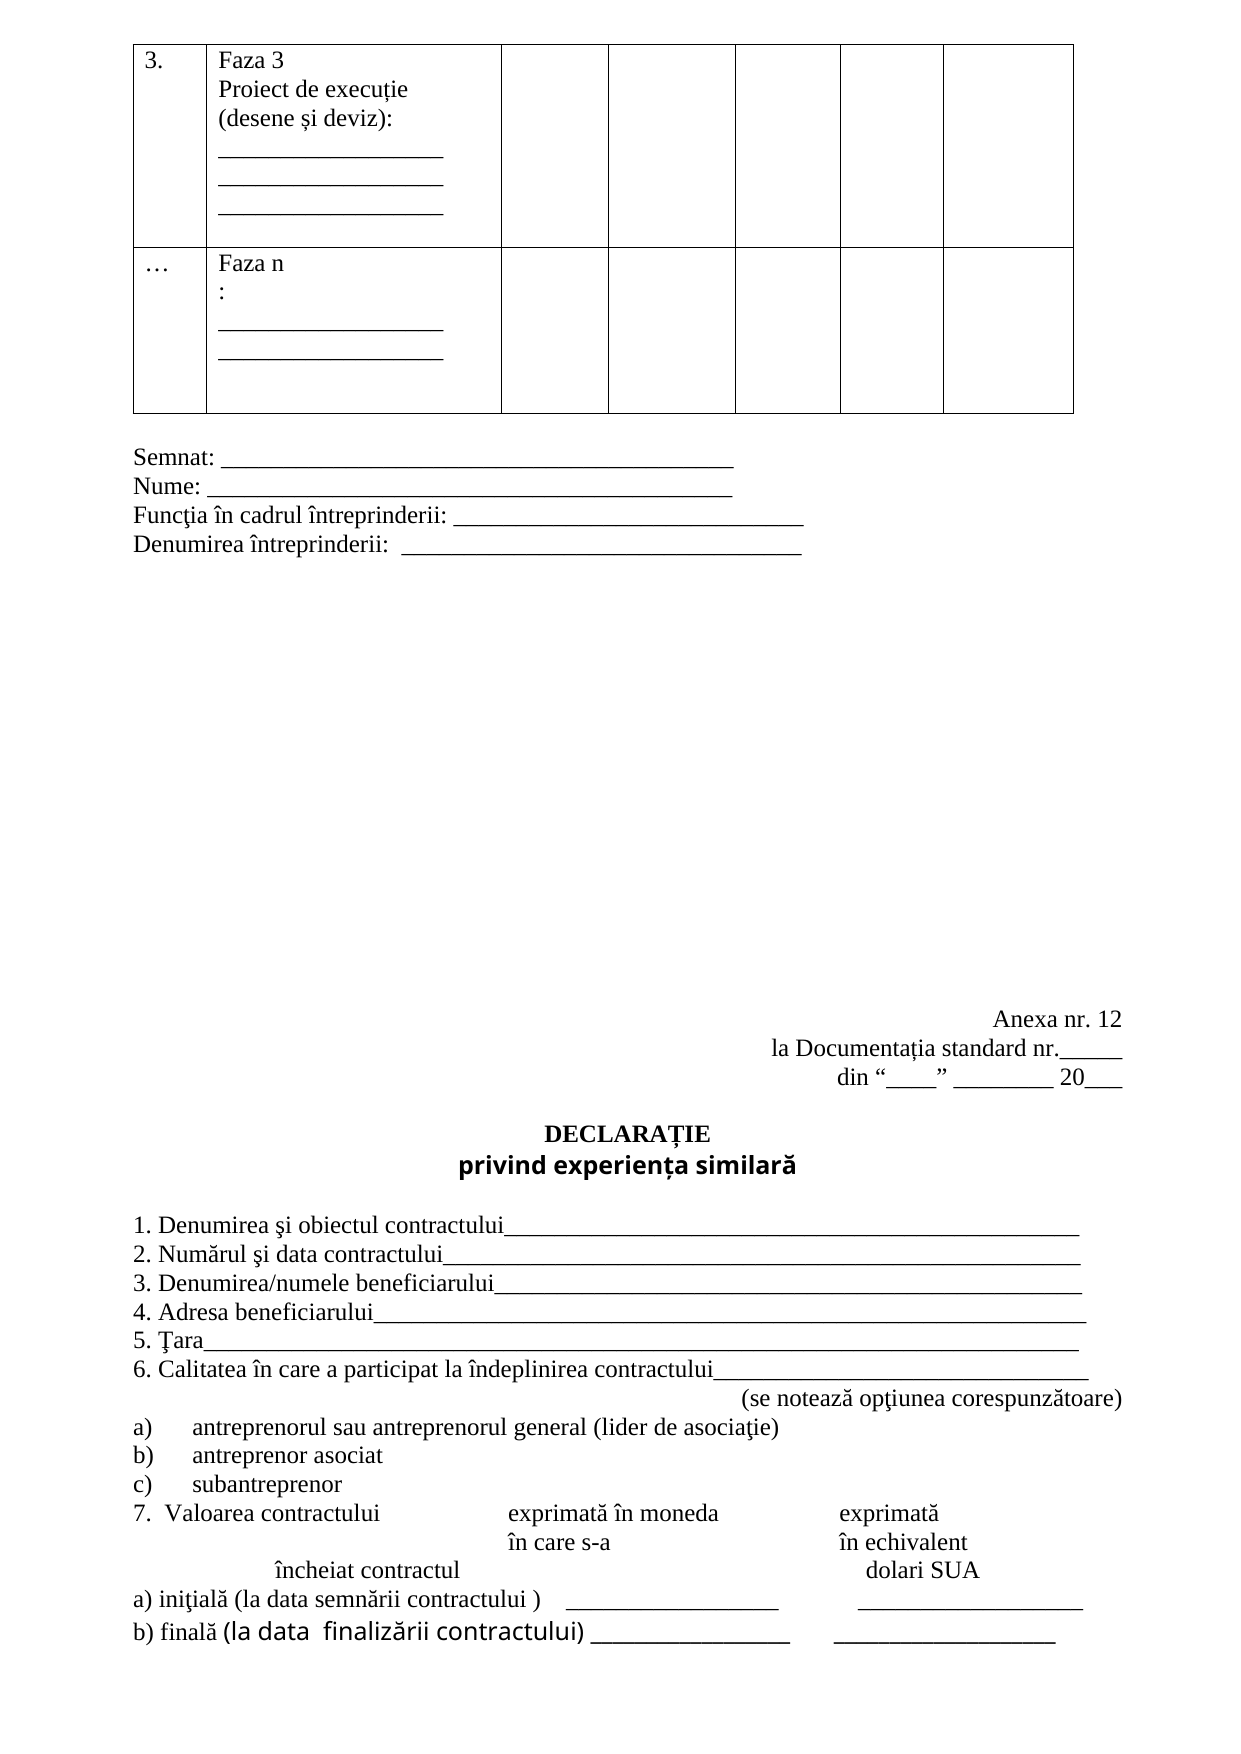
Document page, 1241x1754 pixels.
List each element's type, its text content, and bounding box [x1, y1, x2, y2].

text b) finală (la data finalizării contractului) __________________ ____________________ [133, 1613, 1122, 1647]
text 4. Adresa beneficiarului_________________________________________________________ [133, 1297, 1128, 1326]
text Nume: __________________________________________ [133, 471, 1122, 500]
text 7. Valoarea contractului exprimată în moneda exprimată [133, 1498, 1122, 1527]
text în care s-a în echivalent [133, 1527, 1122, 1556]
table_cell [609, 248, 735, 413]
text (se notează opţiunea corespunzătoare) [133, 1383, 1122, 1412]
text 2. Numărul şi data contractului___________________________________________________ [133, 1239, 1128, 1268]
table_cell … [134, 248, 206, 413]
list antreprenor asociat [133, 1441, 1122, 1469]
text Semnat: _________________________________________ [133, 442, 1122, 471]
table_cell 3. [134, 45, 206, 247]
table_cell [841, 45, 943, 247]
text Anexa nr. 12 [133, 1004, 1122, 1033]
text Funcţia în cadrul întreprinderii: ____________________________ [133, 500, 1122, 529]
table_cell Faza 3 Proiect de execuție (desene și deviz): __________________ __________________ __________________ [207, 45, 501, 247]
table_cell Faza n : __________________ __________________ [207, 248, 501, 413]
list subantreprenor [133, 1469, 1122, 1498]
text 3. Denumirea/numele beneficiarului_______________________________________________ [133, 1268, 1128, 1297]
table_cell [944, 248, 1073, 413]
list antreprenorul sau antreprenorul general (lider de asociaţie) [133, 1412, 1122, 1441]
text Denumirea întreprinderii: ________________________________ [133, 529, 1122, 557]
text DECLARAȚIE [133, 1119, 1122, 1148]
text 5. Ţara______________________________________________________________________ [133, 1326, 1128, 1354]
table_cell [736, 248, 840, 413]
text a) iniţială (la data semnării contractului ) _________________ __________________ [133, 1584, 1122, 1613]
table_cell [502, 45, 608, 247]
table_cell [944, 45, 1073, 247]
table_cell [736, 45, 840, 247]
text privind experienţa similară [133, 1148, 1122, 1182]
text la Documentația standard nr._____ [133, 1033, 1122, 1062]
table_cell [841, 248, 943, 413]
text din “____” ________ 20___ [133, 1062, 1122, 1090]
text 1. Denumirea şi obiectul contractului______________________________________________ [133, 1211, 1128, 1239]
text încheiat contractul dolari SUA [133, 1556, 1122, 1584]
table_cell [502, 248, 608, 413]
text 6. Calitatea în care a participat la îndeplinirea contractului______________________________ [133, 1354, 1128, 1383]
table_cell [609, 45, 735, 247]
